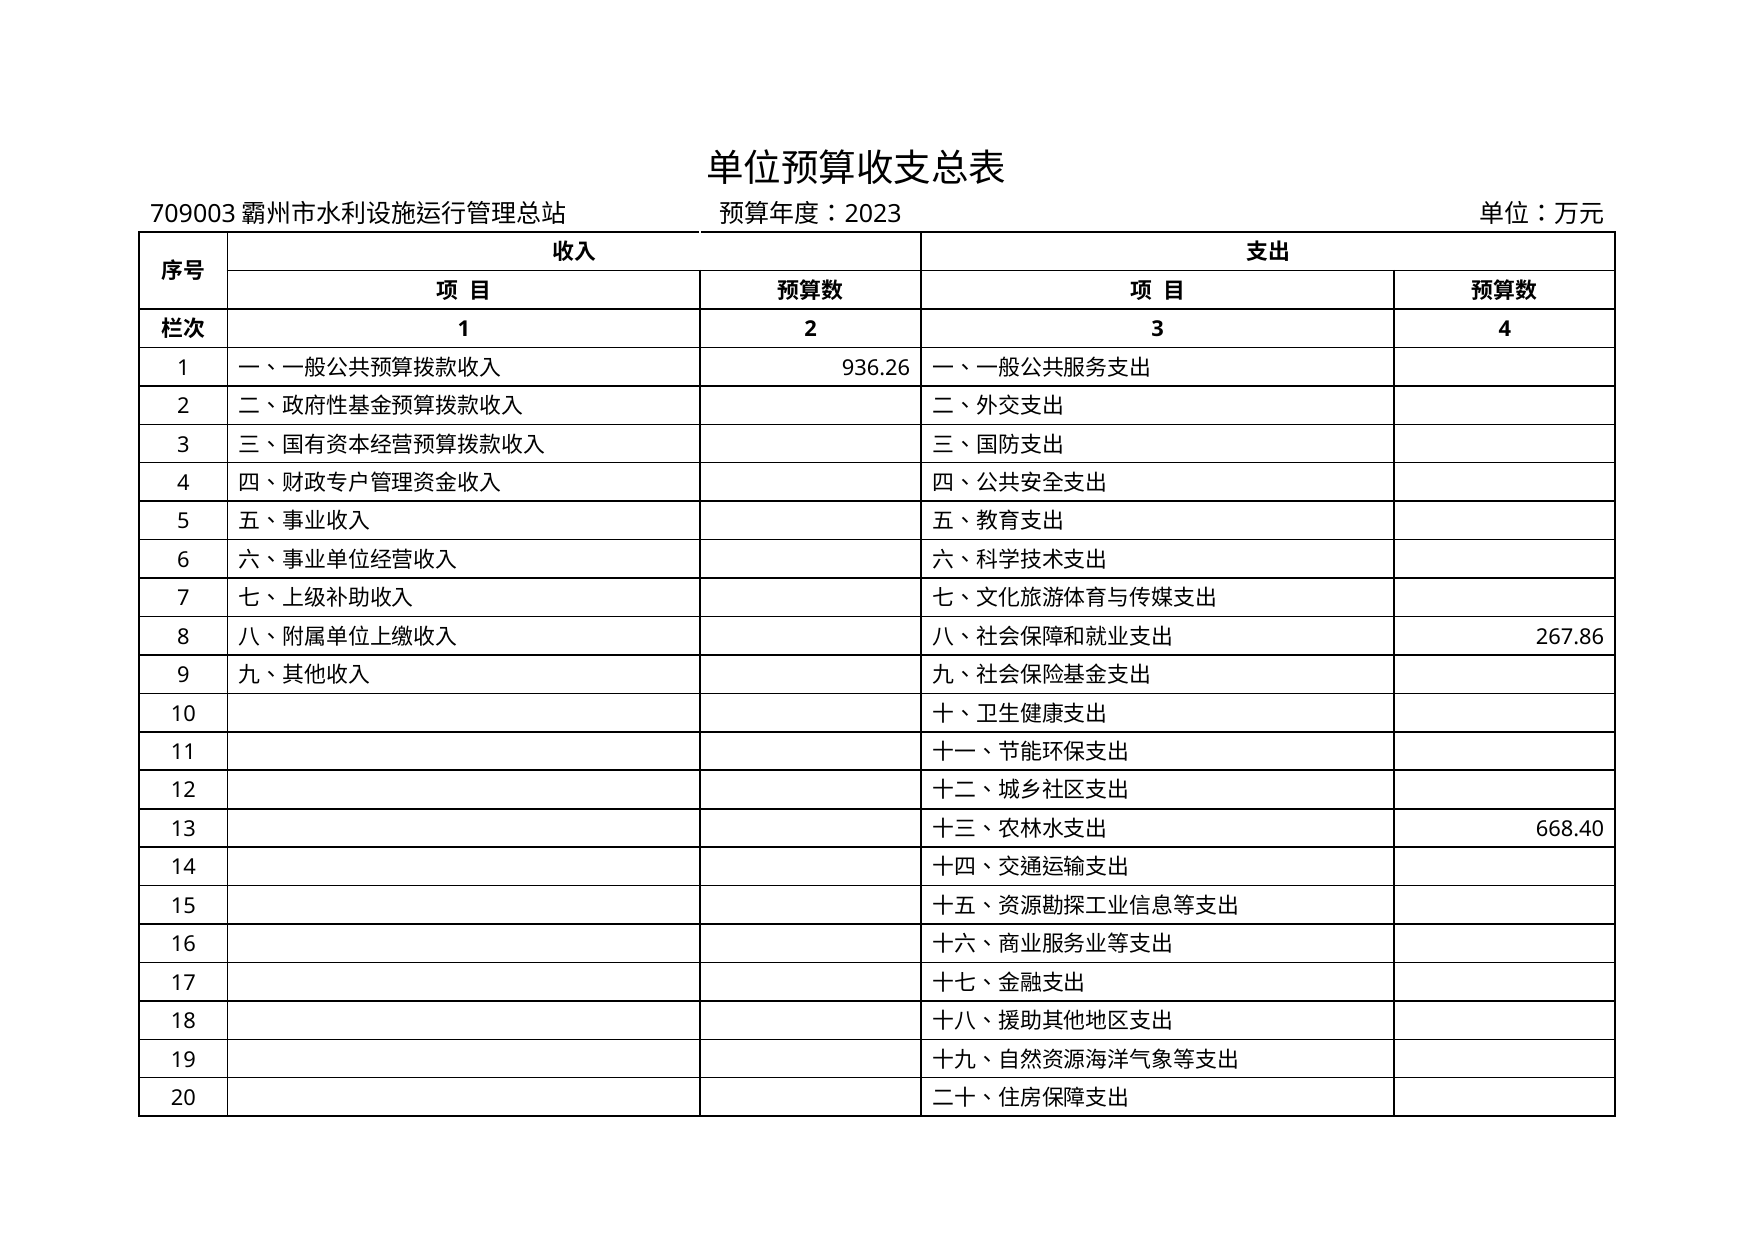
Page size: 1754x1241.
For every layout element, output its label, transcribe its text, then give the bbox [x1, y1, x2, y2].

table_cell 九、其他收入 [228, 656, 699, 692]
text 单位预算收支总表 [106, 142, 1648, 193]
table_cell [701, 387, 920, 423]
table_cell 9 [140, 656, 227, 692]
table_header 单位：万元 [922, 195, 1614, 231]
table_cell 三、国有资本经营预算拨款收入 [228, 425, 699, 462]
table_cell [701, 502, 920, 539]
table_cell 14 [140, 848, 227, 885]
table_cell 十九、自然资源海洋气象等支出 [922, 1040, 1393, 1077]
table_cell [1395, 656, 1614, 692]
table_cell 序号 [140, 233, 227, 308]
table_cell 三、国防支出 [922, 425, 1393, 462]
table_cell [701, 1040, 920, 1077]
table_cell [228, 1040, 699, 1077]
table_cell [701, 617, 920, 654]
table_cell [701, 886, 920, 923]
table_cell 十一、节能环保支出 [922, 733, 1393, 769]
table_cell [1395, 348, 1614, 385]
table_cell 16 [140, 925, 227, 962]
table_cell 十六、商业服务业等支出 [922, 925, 1393, 962]
table_cell 11 [140, 733, 227, 769]
table_cell 项 目 [922, 271, 1393, 308]
table_cell [1395, 540, 1614, 577]
table_cell 六、事业单位经营收入 [228, 540, 699, 577]
table_cell 十、卫生健康支出 [922, 694, 1393, 731]
table_cell [1395, 387, 1614, 423]
table_cell 18 [140, 1002, 227, 1038]
table_cell [228, 963, 699, 1000]
table_cell 二十、住房保障支出 [922, 1078, 1393, 1115]
table_cell 668.40 [1395, 810, 1614, 846]
table_cell 4 [1395, 310, 1614, 347]
table_cell 4 [140, 463, 227, 500]
table_cell [701, 771, 920, 808]
table_cell [701, 1078, 920, 1115]
table_cell 七、上级补助收入 [228, 579, 699, 616]
table_cell [701, 925, 920, 962]
table_cell 一、一般公共服务支出 [922, 348, 1393, 385]
table_cell [1395, 1040, 1614, 1077]
table_cell [228, 733, 699, 769]
table_cell 10 [140, 694, 227, 731]
table_cell [1395, 1078, 1614, 1115]
table_cell 936.26 [701, 348, 920, 385]
table_cell [701, 1002, 920, 1038]
table_cell 15 [140, 886, 227, 923]
table_cell [701, 963, 920, 1000]
table_cell [228, 1078, 699, 1115]
table_cell 一、一般公共预算拨款收入 [228, 348, 699, 385]
table_cell 收入 [228, 233, 920, 270]
table_cell 八、附属单位上缴收入 [228, 617, 699, 654]
table_cell 8 [140, 617, 227, 654]
table_cell 十三、农林水支出 [922, 810, 1393, 846]
table_cell 九、社会保险基金支出 [922, 656, 1393, 692]
table_cell [701, 694, 920, 731]
table_cell [1395, 886, 1614, 923]
table_cell 四、财政专户管理资金收入 [228, 463, 699, 500]
table_cell 十七、金融支出 [922, 963, 1393, 1000]
table_cell 5 [140, 502, 227, 539]
table_cell [701, 733, 920, 769]
table_cell [228, 810, 699, 846]
table_cell [228, 1002, 699, 1038]
table_cell [228, 886, 699, 923]
table_cell [701, 656, 920, 692]
table_cell 项 目 [228, 271, 699, 308]
table_cell 预算数 [1395, 271, 1614, 308]
table_cell 五、事业收入 [228, 502, 699, 539]
table_cell 2 [701, 310, 920, 347]
table_cell [1395, 925, 1614, 962]
table_cell [701, 463, 920, 500]
table_header 709003霸州市水利设施运行管理总站 [140, 195, 699, 231]
table_cell 7 [140, 579, 227, 616]
table_cell 3 [140, 425, 227, 462]
table_cell 267.86 [1395, 617, 1614, 654]
table_cell [1395, 502, 1614, 539]
table_cell [228, 925, 699, 962]
table_cell 二、政府性基金预算拨款收入 [228, 387, 699, 423]
table_cell 2 [140, 387, 227, 423]
table_cell 栏次 [140, 310, 227, 347]
table_cell 十五、资源勘探工业信息等支出 [922, 886, 1393, 923]
table_cell 3 [922, 310, 1393, 347]
table_cell 6 [140, 540, 227, 577]
table_cell [228, 694, 699, 731]
table_cell 20 [140, 1078, 227, 1115]
table_cell 12 [140, 771, 227, 808]
table_cell [1395, 694, 1614, 731]
table_cell [701, 540, 920, 577]
table_cell 五、教育支出 [922, 502, 1393, 539]
table_cell 13 [140, 810, 227, 846]
table_cell [1395, 733, 1614, 769]
table_cell [701, 848, 920, 885]
table_cell 17 [140, 963, 227, 1000]
table_cell [1395, 463, 1614, 500]
table_cell 四、公共安全支出 [922, 463, 1393, 500]
table_cell 1 [140, 348, 227, 385]
table_cell [1395, 425, 1614, 462]
table_cell [1395, 963, 1614, 1000]
table_cell [701, 425, 920, 462]
table_cell 十八、援助其他地区支出 [922, 1002, 1393, 1038]
table_cell 十二、城乡社区支出 [922, 771, 1393, 808]
table_cell 六、科学技术支出 [922, 540, 1393, 577]
table_cell [228, 848, 699, 885]
table_cell 支出 [922, 233, 1614, 270]
table_cell [1395, 1002, 1614, 1038]
table_cell [1395, 771, 1614, 808]
table_cell 1 [228, 310, 699, 347]
table_cell 八、社会保障和就业支出 [922, 617, 1393, 654]
table_cell 七、文化旅游体育与传媒支出 [922, 579, 1393, 616]
table_cell [1395, 848, 1614, 885]
table_cell [701, 579, 920, 616]
table_header 预算年度：2023 [701, 195, 920, 231]
table_cell [228, 771, 699, 808]
table_cell 19 [140, 1040, 227, 1077]
table_cell 十四、交通运输支出 [922, 848, 1393, 885]
table_cell [701, 810, 920, 846]
table_cell 预算数 [701, 271, 920, 308]
table_cell 二、外交支出 [922, 387, 1393, 423]
table_cell [1395, 579, 1614, 616]
